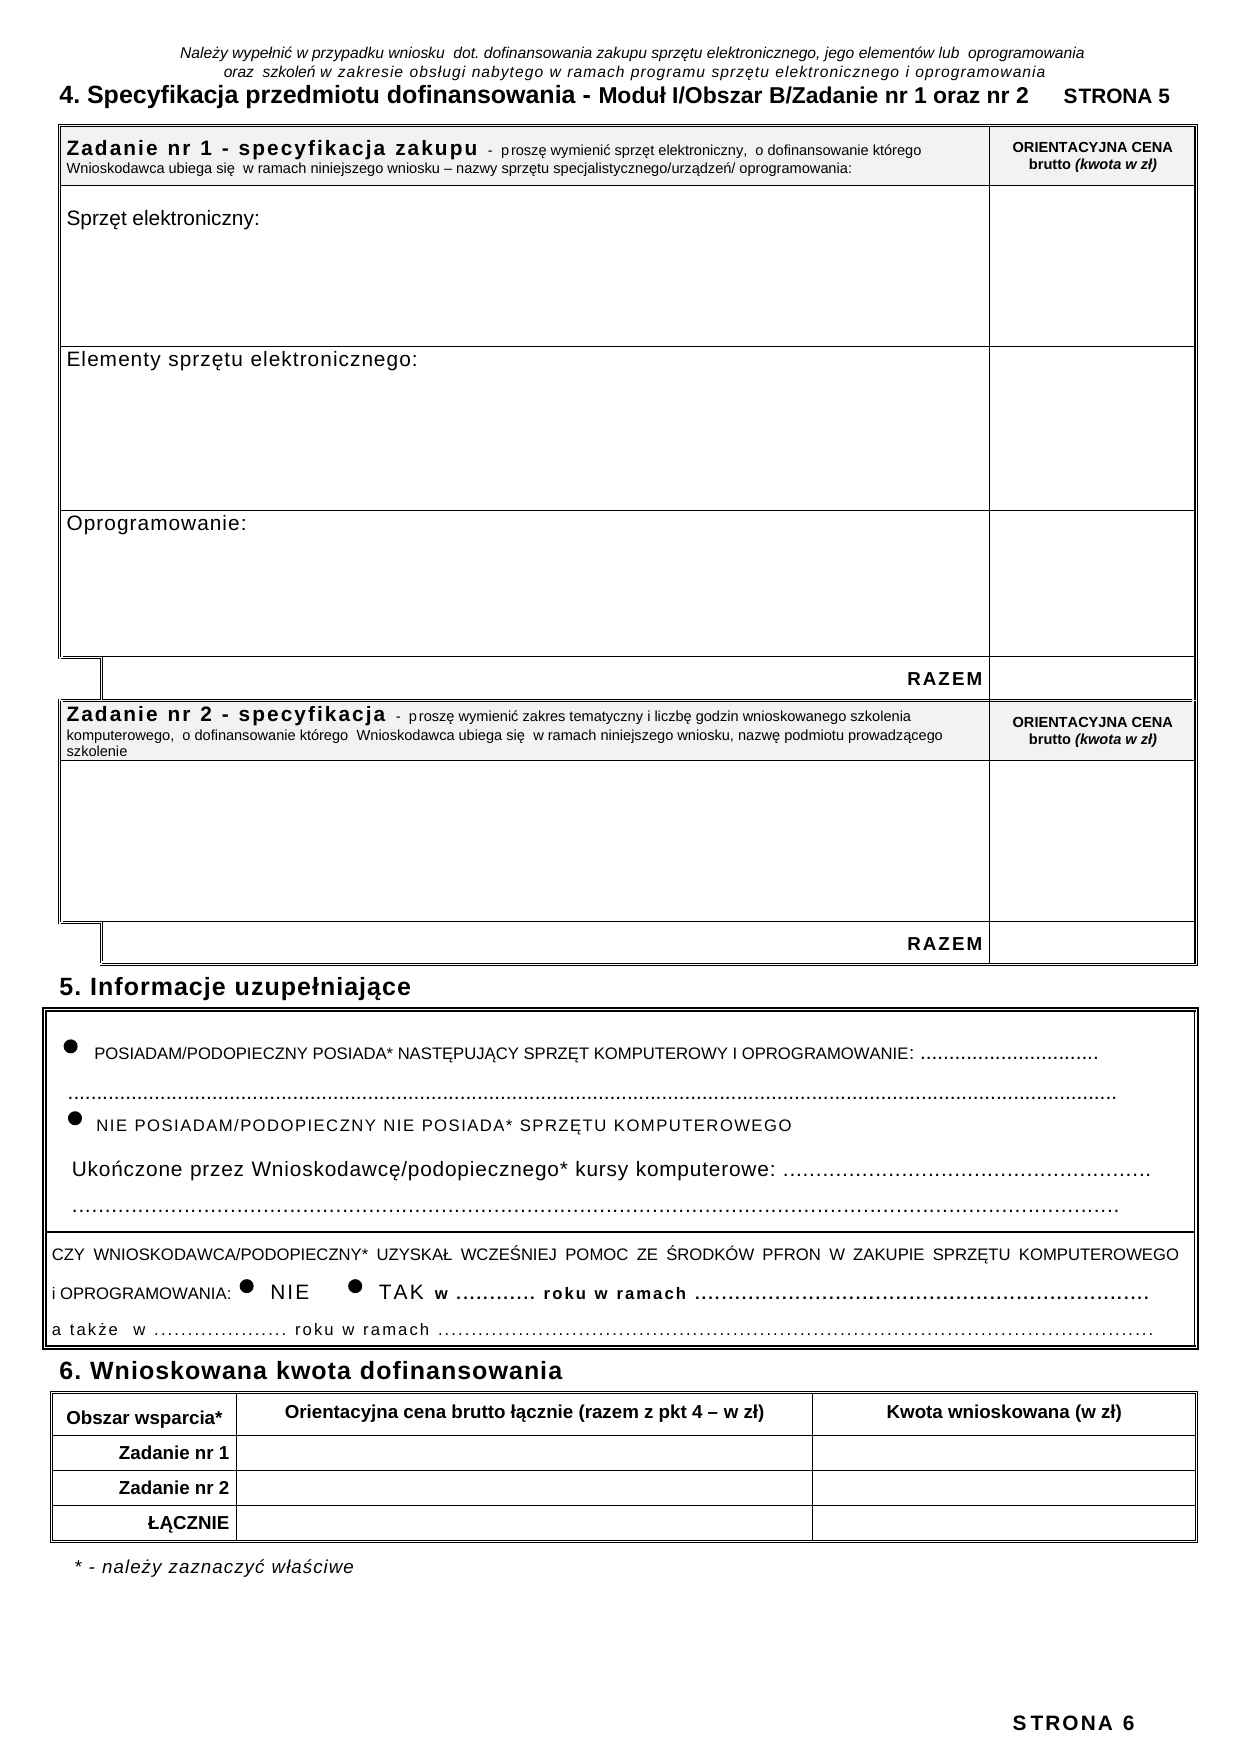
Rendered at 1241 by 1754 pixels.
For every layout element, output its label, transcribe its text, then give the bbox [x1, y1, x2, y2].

table_cell [237, 1506, 812, 1540]
table_cell [990, 511, 1194, 656]
table_cell Elementy sprzętu elektronicznego: [61, 347, 989, 510]
table_cell [990, 922, 1194, 963]
table_cell [990, 347, 1194, 510]
subtitle 4. Specyfikacja przedmiotu dofinansowania - Moduł I/Obszar B/Zadanie nr 1 oraz nr 2 STRONA 5 [59, 80, 1181, 109]
table_cell [59, 656, 101, 698]
table_cell [990, 657, 1194, 698]
table_cell [813, 1506, 1195, 1540]
text 6. Wnioskowana kwota dofinansowania [59, 1356, 1181, 1385]
table_header ORIENTACYJNA CENA brutto (kwota w zł) [990, 127, 1194, 185]
table_header Orientacyjna cena brutto łącznie (razem z pkt 4 – w zł) [237, 1394, 812, 1434]
table_cell [813, 1436, 1195, 1470]
text * - należy zaznaczyć właściwe [74, 1556, 1181, 1577]
table_cell Zadanie nr 2 [53, 1471, 236, 1505]
table_cell [237, 1436, 812, 1470]
table_cell [59, 921, 100, 963]
table_cell [61, 761, 989, 921]
table_cell [813, 1471, 1195, 1505]
table_cell [990, 186, 1194, 346]
table_cell [990, 761, 1194, 921]
table_cell RAZEM [101, 922, 989, 963]
table_header POSIADAM/PODOPIECZNY POSIADA* NASTĘPUJĄCY SPRZĘT KOMPUTEROWY I OPROGRAMOWANIE: ............................... ...................................................................................................................................................................................... NIE POSIADAM/PODOPIECZNY NIE POSIADA* SPRZĘTU KOMPUTEROWEGO Ukończone przez Wnioskodawcę/podopiecznego* kursy komputerowe: ........................................................ ............................................................................................................................................................... [47, 1012, 1194, 1231]
table_cell Zadanie nr 1 [53, 1436, 236, 1470]
table_cell Oprogramowanie: [61, 511, 989, 656]
table_header Kwota wnioskowana (w zł) [813, 1394, 1195, 1434]
table_cell Sprzęt elektroniczny: [61, 186, 989, 346]
table_header Obszar wsparcia* [53, 1394, 236, 1434]
table_cell [237, 1471, 812, 1505]
text STRONA 6 [74, 1711, 1181, 1735]
table_cell ŁĄCZNIE [53, 1506, 236, 1540]
text 5. Informacje uzupełniające [59, 972, 1181, 1001]
table_cell ORIENTACYJNA CENA brutto (kwota w zł) [990, 699, 1195, 760]
table_cell Zadanie nr 2 - specyfikacja - proszę wymienić zakres tematyczny i liczbę godzin wnioskowanego szkolenia komputerowego, o dofinansowanie którego Wnioskodawca ubiega się w ramach niniejszego wniosku, nazwę podmiotu prowadzącego szkolenie [61, 700, 989, 760]
table_cell CZY WNIOSKODAWCA/PODOPIECZNY* UZYSKAŁ WCZEŚNIEJ POMOC ZE ŚRODKÓW PFRON W ZAKUPIE SPRZĘTU KOMPUTEROWEGO i OPROGRAMOWANIA: NIE TAK w ............ roku w ramach .................................................................... a także w .................... roku w ramach ........................................................................................................... [47, 1233, 1194, 1345]
table_cell RAZEM [103, 657, 989, 698]
table_header Zadanie nr 1 - specyfikacja zakupu - proszę wymienić sprzęt elektroniczny, o dofinansowanie którego Wnioskodawca ubiega się w ramach niniejszego wniosku – nazwy sprzętu specjalistycznego/urządzeń/ oprogramowania: [61, 127, 989, 185]
